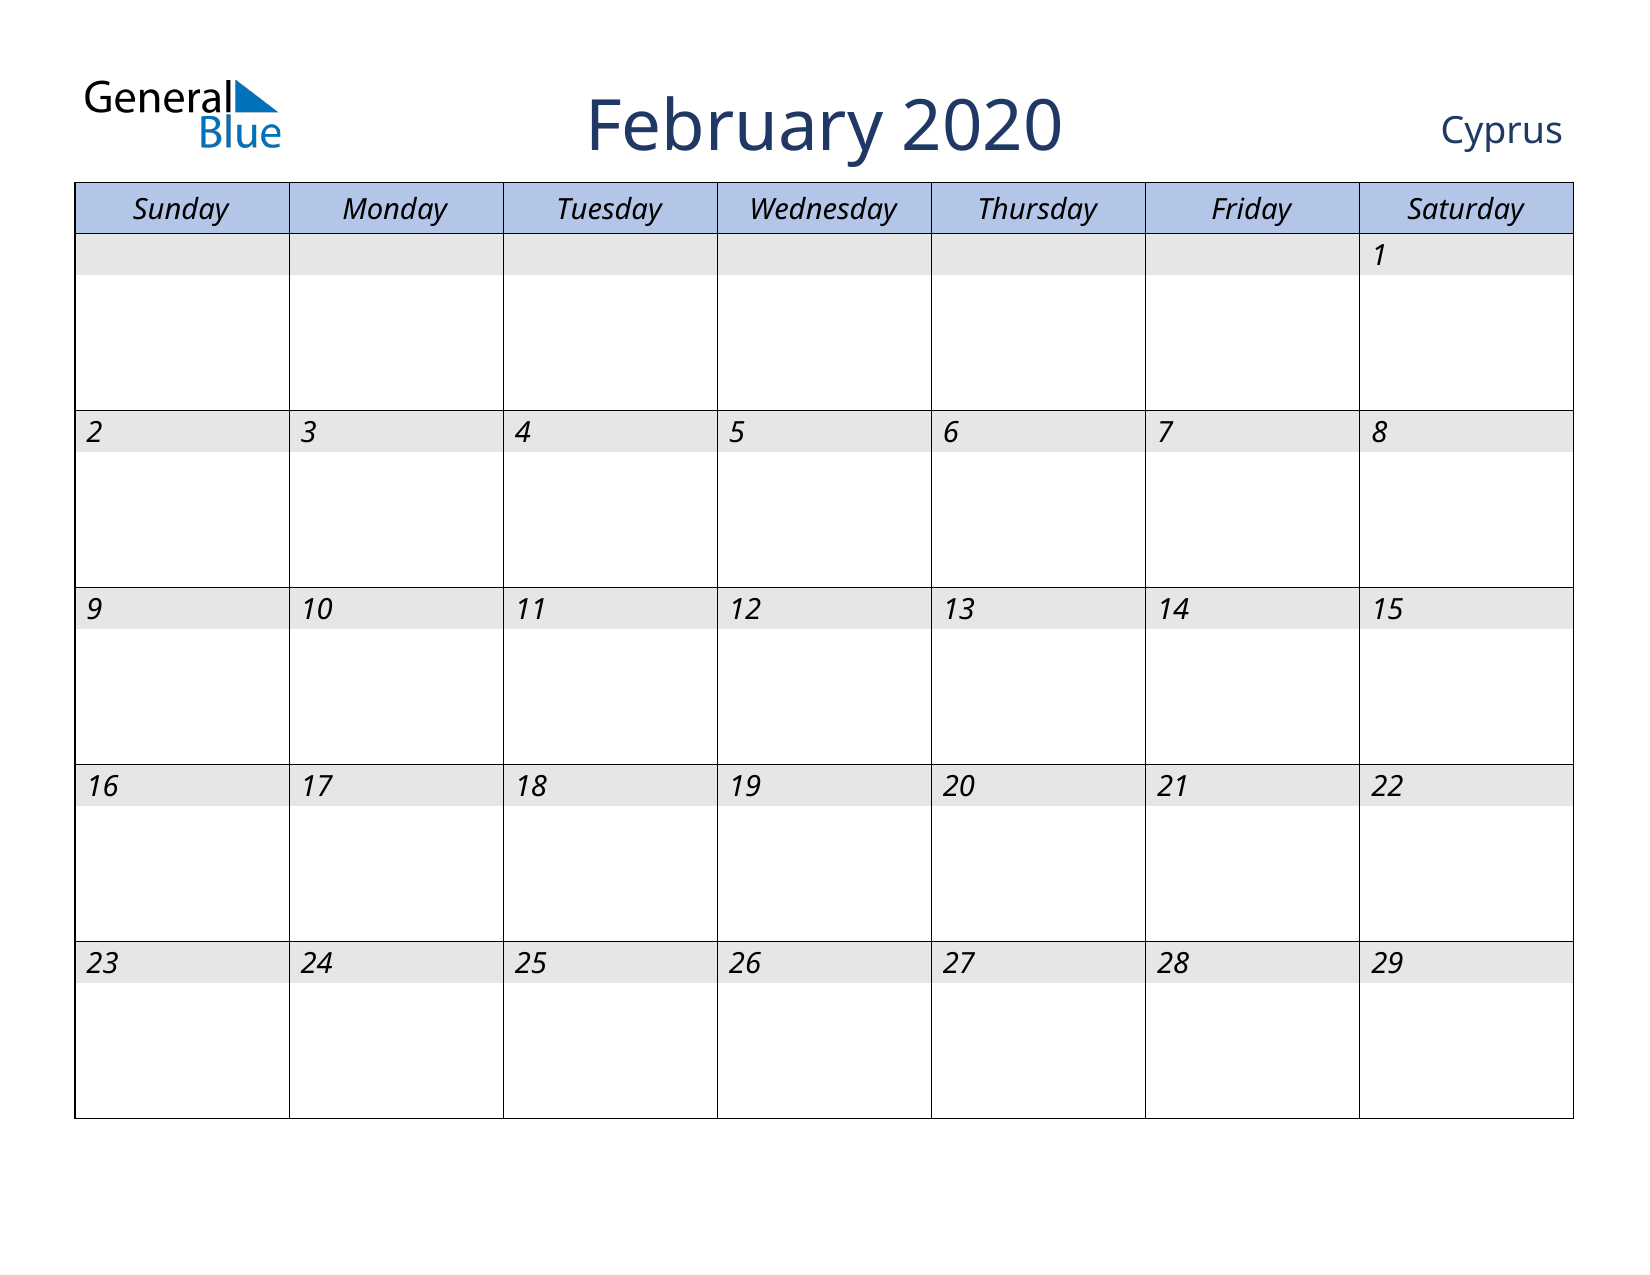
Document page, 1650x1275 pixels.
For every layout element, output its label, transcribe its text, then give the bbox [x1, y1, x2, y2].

picture [85, 80, 281, 148]
table_cell [1360, 806, 1573, 941]
table_cell [932, 806, 1145, 941]
table_cell Thursday [932, 183, 1145, 233]
table_cell 15 [1360, 588, 1573, 629]
table_cell 14 [1146, 588, 1359, 629]
table_cell 25 [504, 942, 717, 983]
table_cell Monday [290, 183, 503, 233]
table_cell 20 [932, 765, 1145, 806]
table_cell [1146, 275, 1359, 410]
table_cell 4 [504, 411, 717, 452]
table_cell [504, 234, 717, 275]
table_cell [76, 234, 289, 275]
table_cell 2 [76, 411, 289, 452]
table_cell 7 [1146, 411, 1359, 452]
table_cell [504, 629, 717, 764]
table_cell [290, 275, 503, 410]
table_cell 6 [932, 411, 1145, 452]
table_cell [76, 452, 289, 587]
table_cell [1146, 629, 1359, 764]
table_cell Saturday [1360, 183, 1573, 233]
table_cell [76, 629, 289, 764]
table_cell 8 [1360, 411, 1573, 452]
table_cell [1146, 452, 1359, 587]
table_cell 16 [76, 765, 289, 806]
table_cell 27 [932, 942, 1145, 983]
table_cell 21 [1146, 765, 1359, 806]
table_cell 10 [290, 588, 503, 629]
table_cell 22 [1360, 765, 1573, 806]
table_cell 5 [718, 411, 931, 452]
table_cell [1360, 452, 1573, 587]
table_cell [932, 234, 1145, 275]
table_cell Sunday [76, 183, 289, 233]
table_cell Tuesday [504, 183, 717, 233]
table_cell [718, 983, 931, 1118]
table_header Cyprus [1146, 75, 1574, 182]
table_cell [1146, 234, 1359, 275]
table_cell [504, 452, 717, 587]
table_cell 12 [718, 588, 931, 629]
table_cell 19 [718, 765, 931, 806]
table_cell 1 [1360, 234, 1573, 275]
table_cell [932, 629, 1145, 764]
table_cell 3 [290, 411, 503, 452]
table_cell [76, 806, 289, 941]
table_cell [1360, 983, 1573, 1118]
table_cell [718, 234, 931, 275]
table_cell 18 [504, 765, 717, 806]
table_cell Wednesday [718, 183, 931, 233]
table_header [75, 75, 503, 182]
table_cell 23 [76, 942, 289, 983]
table_cell [1146, 983, 1359, 1118]
table_cell 11 [504, 588, 717, 629]
table_cell [932, 275, 1145, 410]
table_cell [718, 275, 931, 410]
table_cell [718, 629, 931, 764]
table_cell [1360, 275, 1573, 410]
table_cell [290, 983, 503, 1118]
table_cell Friday [1146, 183, 1359, 233]
table_cell [76, 983, 289, 1118]
table_cell 28 [1146, 942, 1359, 983]
table_cell [290, 234, 503, 275]
table_cell [932, 983, 1145, 1118]
table_cell [504, 806, 717, 941]
table_cell [718, 452, 931, 587]
table_cell [718, 806, 931, 941]
table_cell 24 [290, 942, 503, 983]
table_cell 29 [1360, 942, 1573, 983]
table_header February 2020 [503, 75, 1146, 182]
table_cell 9 [76, 588, 289, 629]
table_cell [932, 452, 1145, 587]
table_cell [290, 629, 503, 764]
table_cell [290, 452, 503, 587]
table_cell 26 [718, 942, 931, 983]
table_cell [1360, 629, 1573, 764]
table_cell [504, 275, 717, 410]
table_cell 17 [290, 765, 503, 806]
table_cell [504, 983, 717, 1118]
table_cell [290, 806, 503, 941]
table_cell [76, 275, 289, 410]
table_cell [1146, 806, 1359, 941]
table_cell 13 [932, 588, 1145, 629]
